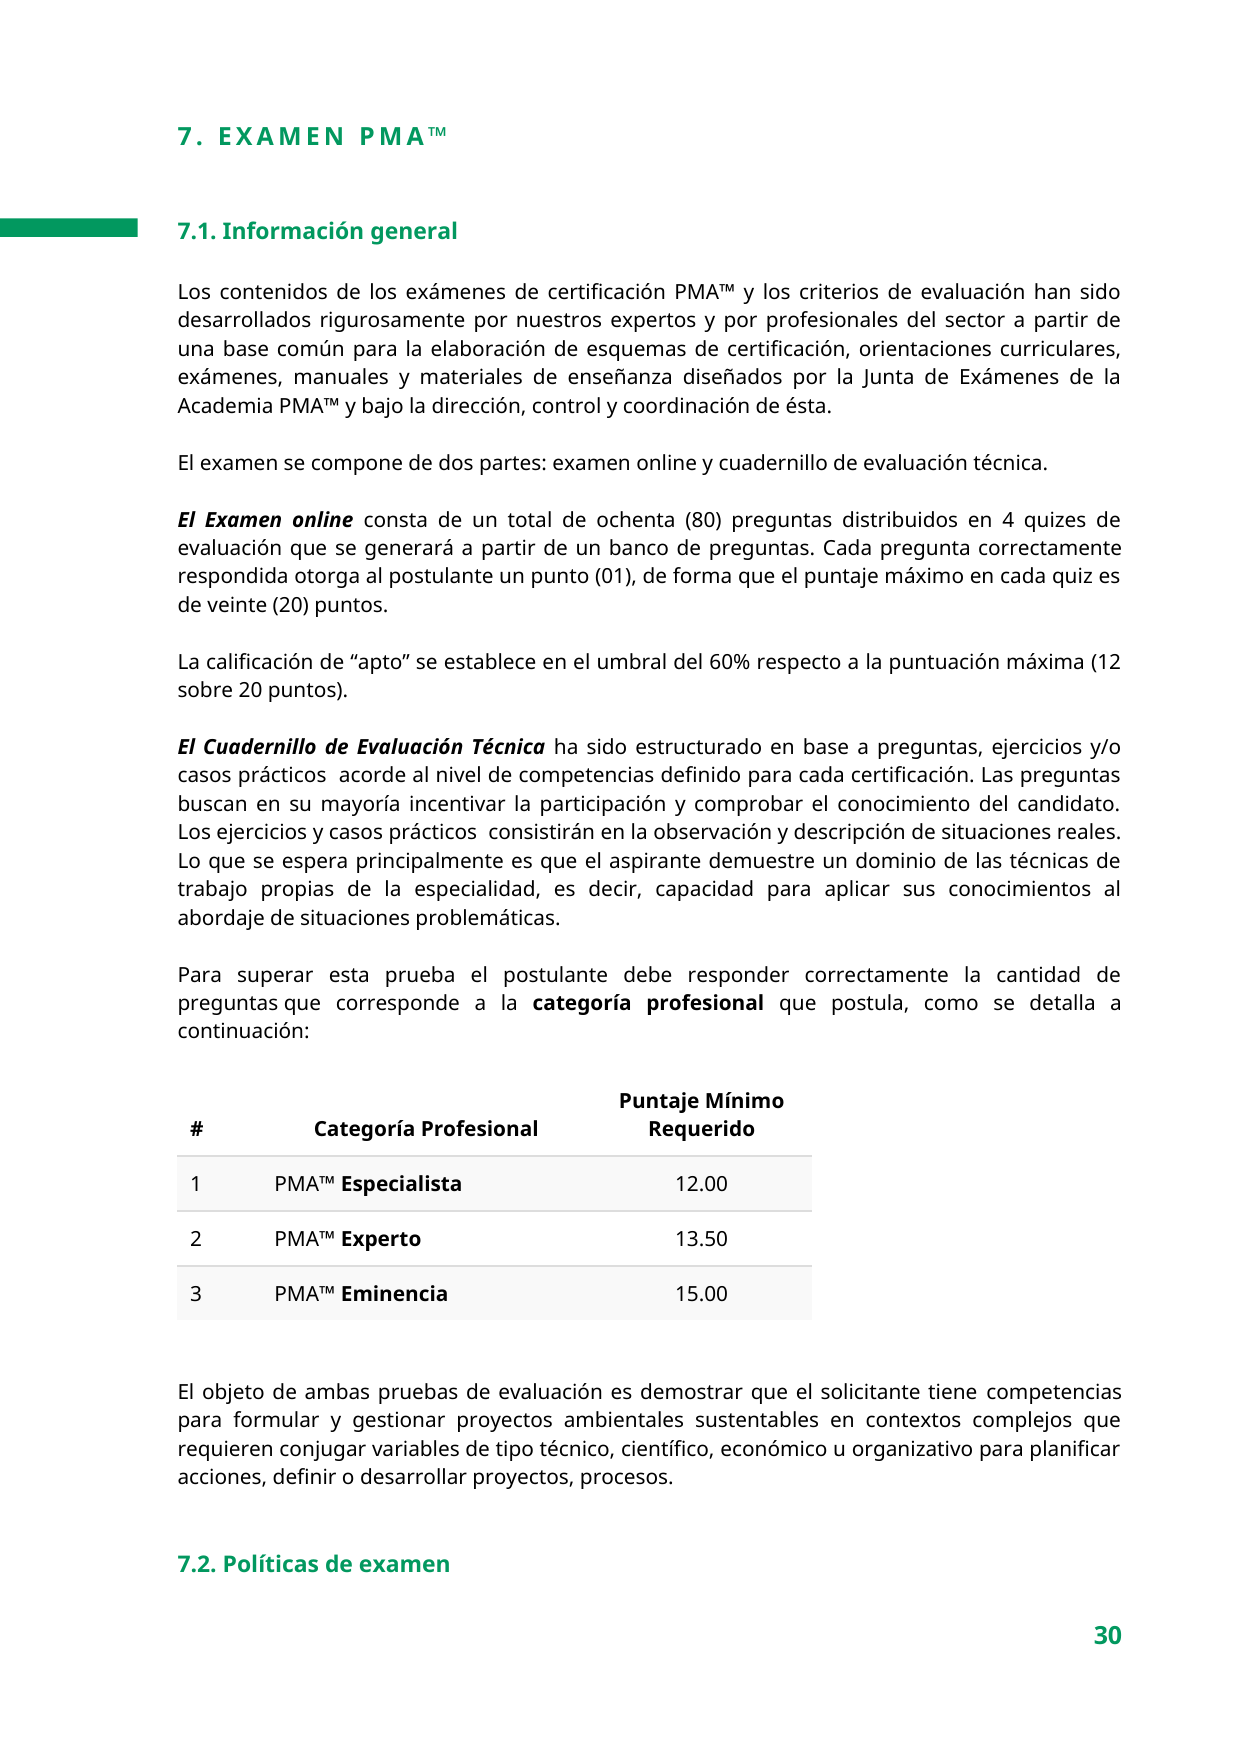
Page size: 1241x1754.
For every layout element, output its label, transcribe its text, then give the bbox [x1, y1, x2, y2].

text El examen se compone de dos partes: examen online y cuadernillo de evaluación técnica. [177, 448, 1122, 476]
table_cell 13.50 [591, 1212, 812, 1265]
text Los contenidos de los exámenes de certificación PMA™ y los criterios de evaluación han sido desarrollados rigurosamente por nuestros expertos y por profesionales del sector a partir de una base común para la elaboración de esquemas de certificación, orientaciones curriculares, exámenes, manuales y materiales de enseñanza diseñados por la Junta de Exámenes de la Academia PMA™ y bajo la dirección, control y coordinación de ésta. [177, 277, 1122, 419]
text La calificación de “apto” se establece en el umbral del 60% respecto a la puntuación máxima (12 sobre 20 puntos). [177, 647, 1122, 704]
table_header Categoría Profesional [262, 1074, 591, 1155]
text El Examen online consta de un total de ochenta (80) preguntas distribuidos en 4 quizes de evaluación que se generará a partir de un banco de preguntas. Cada pregunta correctamente respondida otorga al postulante un punto (01), de forma que el puntaje máximo en cada quiz es de veinte (20) puntos. [177, 505, 1122, 618]
text Para superar esta prueba el postulante debe responder correctamente la cantidad de preguntas que corresponde a la categoría profesional que postula, como se detalla a continuación: [177, 960, 1122, 1045]
table_header Puntaje Mínimo Requerido [591, 1074, 812, 1155]
table_cell PMA™ Experto [262, 1212, 591, 1265]
text El objeto de ambas pruebas de evaluación es demostrar que el solicitante tiene competencias para formular y gestionar proyectos ambientales sustentables en contextos complejos que requieren conjugar variables de tipo técnico, científico, económico u organizativo para planificar acciones, definir o desarrollar proyectos, procesos. [177, 1377, 1122, 1491]
text 7. EXAMEN PMA™ [177, 118, 1122, 152]
table_cell 1 [177, 1157, 262, 1210]
table_cell 3 [177, 1267, 262, 1320]
table_header # [177, 1074, 262, 1155]
table_cell 12.00 [591, 1157, 812, 1210]
table_cell PMA™ Eminencia [262, 1267, 591, 1320]
text El Cuadernillo de Evaluación Técnica ha sido estructurado en base a preguntas, ejercicios y/o casos prácticos acorde al nivel de competencias definido para cada certificación. Las preguntas buscan en su mayoría incentivar la participación y comprobar el conocimiento del candidato. Los ejercicios y casos prácticos consistirán en la observación y descripción de situaciones reales. Lo que se espera principalmente es que el aspirante demuestre un dominio de las técnicas de trabajo propias de la especialidad, es decir, capacidad para aplicar sus conocimientos al abordaje de situaciones problemáticas. [177, 732, 1122, 931]
table_cell 15.00 [591, 1267, 812, 1320]
text 7.2. Políticas de examen [177, 1548, 1122, 1579]
table_cell 2 [177, 1212, 262, 1265]
text 7.1. Información general [177, 215, 1122, 246]
table_cell PMA™ Especialista [262, 1157, 591, 1210]
